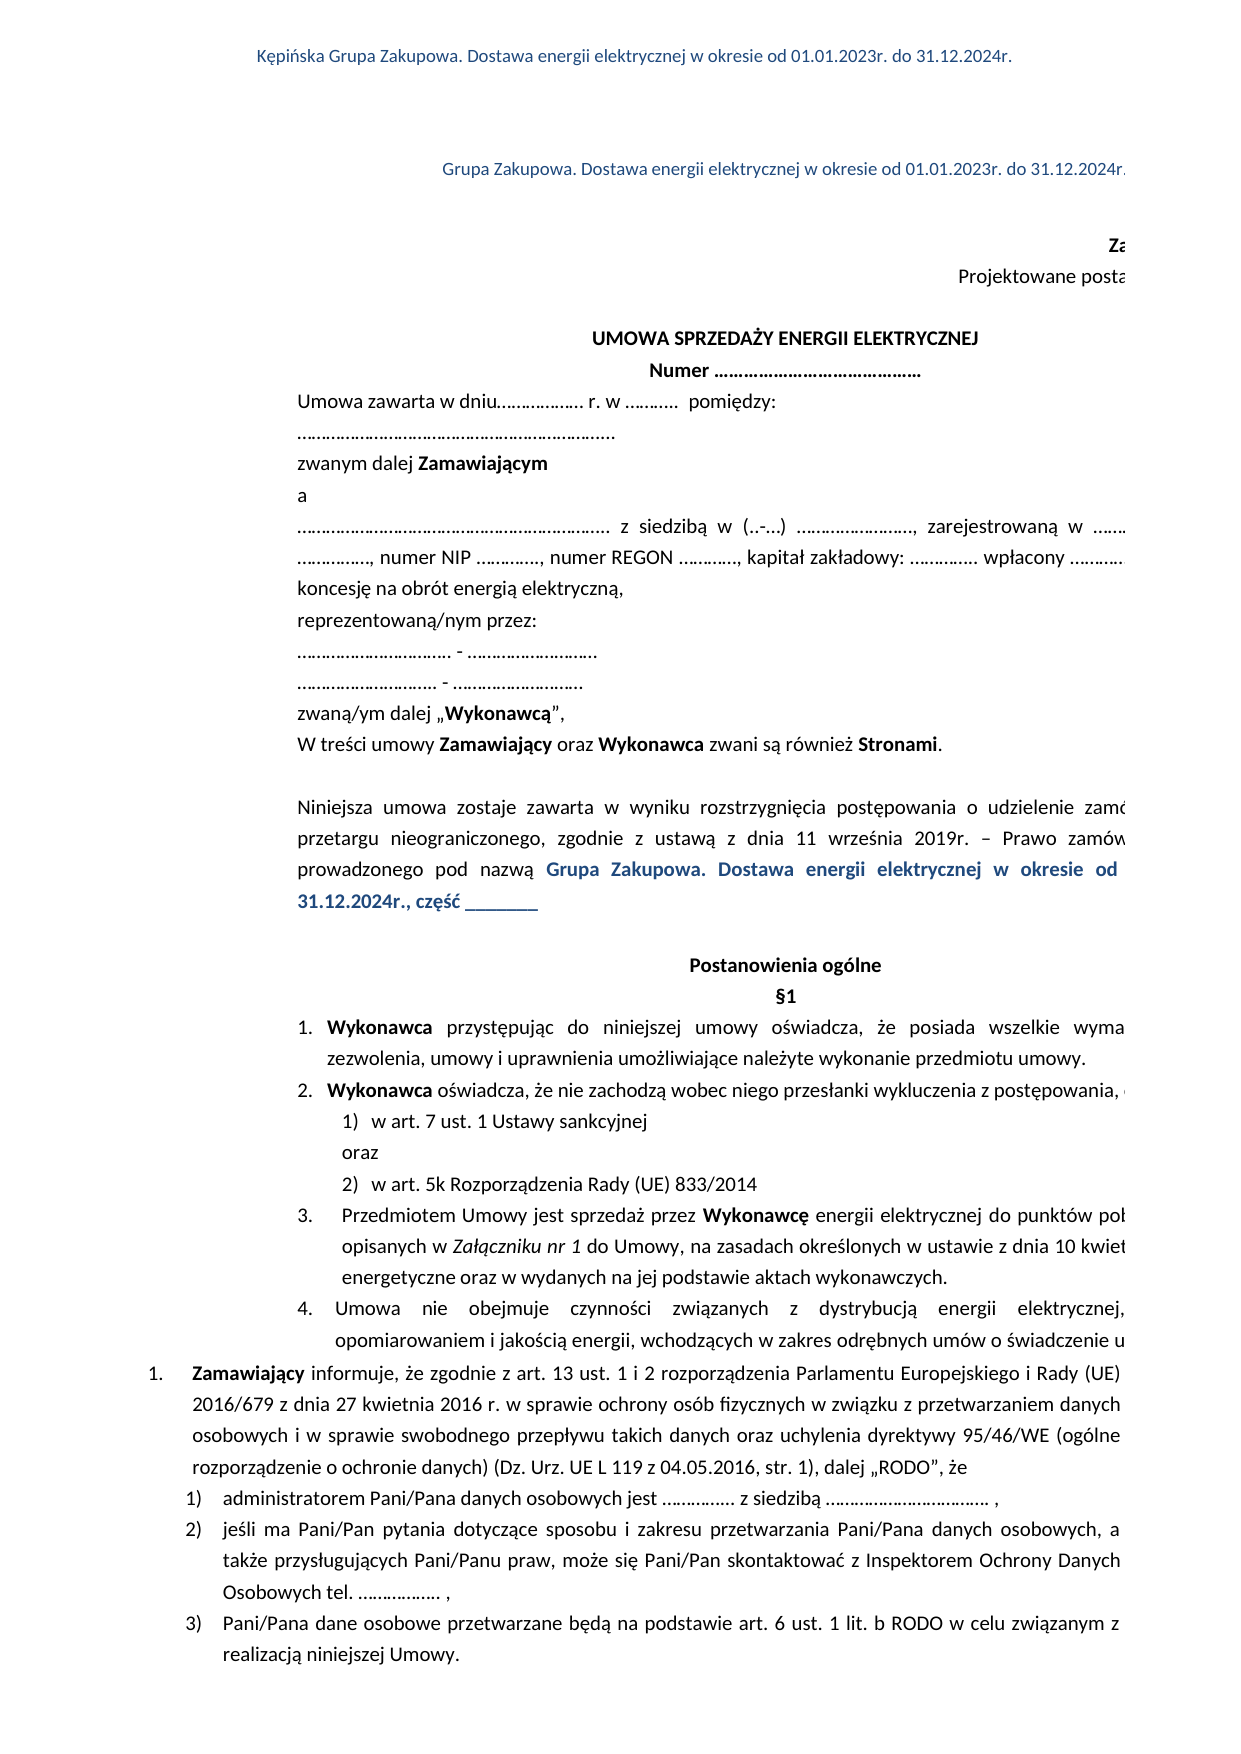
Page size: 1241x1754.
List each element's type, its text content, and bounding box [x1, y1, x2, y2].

list administratorem Pani/Pana danych osobowych jest …………... z siedzibą ……………………………. , [185, 1479, 1122, 1511]
list Pani/Pana dane osobowe przetwarzane będą na podstawie art. 6 ust. 1 lit. b RODO w celu związanym z realizacją niniejszej Umowy. [185, 1604, 1122, 1667]
list Zamawiający informuje, że zgodnie z art. 13 ust. 1 i 2 rozporządzenia Parlamentu Europejskiego i Rady (UE) 2016/679 z dnia 27 kwietnia 2016 r. w sprawie ochrony osób fizycznych w związku z przetwarzaniem danych osobowych i w sprawie swobodnego przepływu takich danych oraz uchylenia dyrektywy 95/46/WE (ogólne rozporządzenie o ochronie danych) (Dz. Urz. UE L 119 z 04.05.2016, str. 1), dalej „RODO”, że [148, 1355, 1122, 1479]
list jeśli ma Pani/Pan pytania dotyczące sposobu i zakresu przetwarzania Pani/Pana danych osobowych, a także przysługujących Pani/Panu praw, może się Pani/Pan skontaktować z Inspektorem Ochrony Danych Osobowych tel. …………….. , [185, 1511, 1122, 1604]
